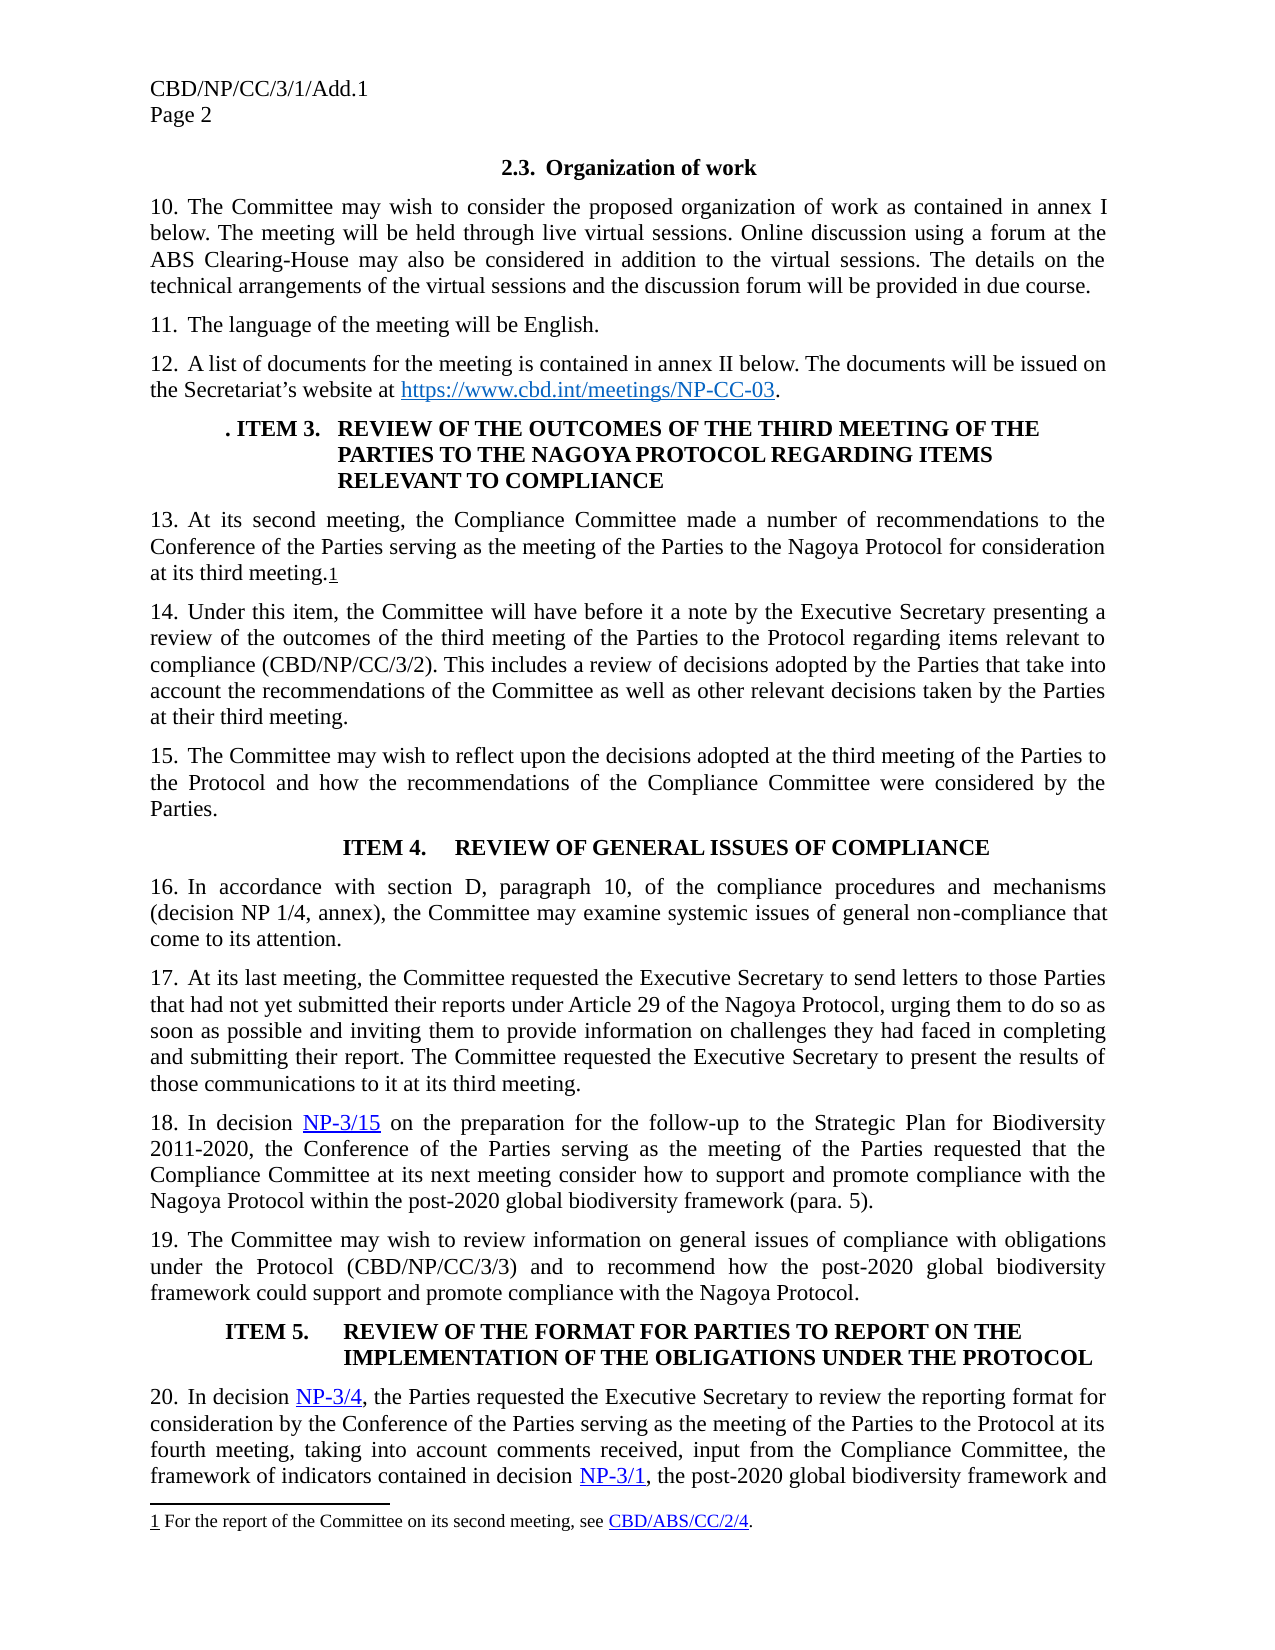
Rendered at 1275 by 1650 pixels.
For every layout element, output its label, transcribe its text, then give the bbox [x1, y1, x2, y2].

text The Committee may wish to reflect upon the decisions adopted at the third meeting of the Parties to the Protocol and how the recommendations of the Compliance Committee were considered by the Parties. [150, 742, 1107, 821]
text The Committee may wish to review information on general issues of compliance with obligations under the Protocol (CBD/NP/CC/3/3) and to recommend how the post-2020 global biodiversity framework could support and promote compliance with the Nagoya Protocol. [150, 1226, 1107, 1306]
text In accordance with section D, paragraph 10, of the compliance procedures and mechanisms (decision NP 1/4, annex), the Committee may examine systemic issues of general non-compliance that come to its attention. [150, 873, 1107, 952]
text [150, 1383, 1107, 1489]
text The language of the meeting will be English. [150, 311, 1107, 337]
subtitle 2.3. Organization of work [150, 154, 1107, 180]
subtitle Item 5. Review of the format for Parties to report on the implementation of the obligations under the Protocol [225, 1318, 1107, 1371]
subtitle Item 4. Review of general issues of compliance [225, 834, 1107, 860]
text In decision NP-3/15 on the preparation for the follow-up to the Strategic Plan for Biodiversity 2011-2020, the Conference of the Parties serving as the meeting of the Parties requested that the Compliance Committee at its next meeting consider how to support and promote compliance with the Nagoya Protocol within the post-2020 global biodiversity framework (para. 5). [150, 1108, 1107, 1214]
text The Committee may wish to consider the proposed organization of work as contained in annex I below. The meeting will be held through live virtual sessions. Online discussion using a forum at the ABS Clearing-House may also be considered in addition to the virtual sessions. The details on the technical arrangements of the virtual sessions and the discussion forum will be provided in due course. [150, 193, 1107, 298]
text At its last meeting, the Committee requested the Executive Secretary to send letters to those Parties that had not yet submitted their reports under Article 29 of the Nagoya Protocol, urging them to do so as soon as possible and inviting them to provide information on challenges they had faced in completing and submitting their report. The Committee requested the Executive Secretary to present the results of those communications to it at its third meeting. [150, 964, 1107, 1096]
text Under this item, the Committee will have before it a note by the Executive Secretary presenting a review of the outcomes of the third meeting of the Parties to the Protocol regarding items relevant to compliance (CBD/NP/CC/3/2). This includes a review of decisions adopted by the Parties that take into account the recommendations of the Committee as well as other relevant decisions taken by the Parties at their third meeting. [150, 598, 1107, 730]
text A list of documents for the meeting is contained in annex II below. The documents will be issued on the Secretariat’s website at https://www.cbd.int/meetings/NP-CC-03. [150, 350, 1107, 402]
subtitle . Item 3. Review of the outcomes of the third meeting of the Parties to the Nagoya Protocol regarding items relevant to compliance [225, 415, 1107, 494]
text At its second meeting, the Compliance Committee made a number of recommendations to the Conference of the Parties serving as the meeting of the Parties to the Nagoya Protocol for consideration at its third meeting. [150, 506, 1107, 586]
